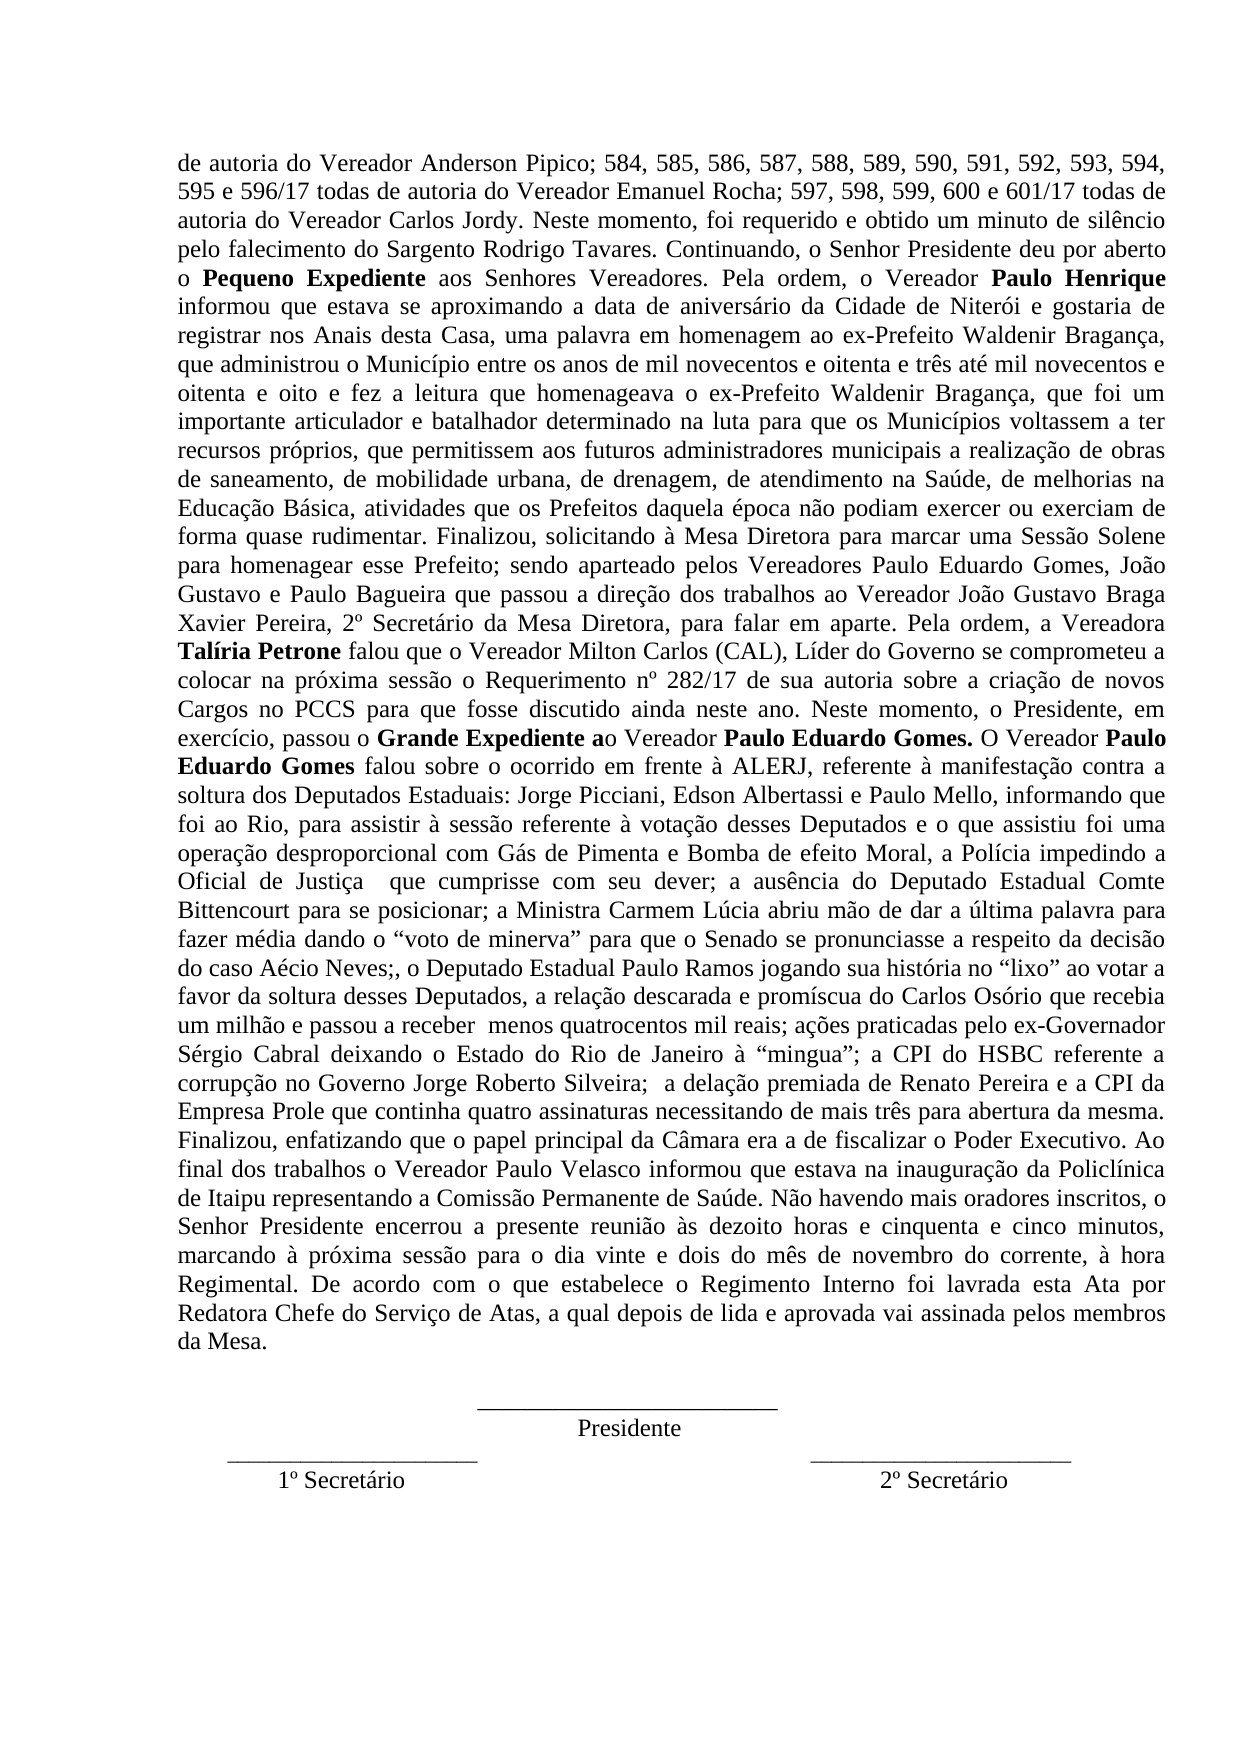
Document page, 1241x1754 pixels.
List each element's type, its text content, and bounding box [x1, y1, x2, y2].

text ________________________ _________________________ [177, 1441, 1155, 1465]
text Presidente [177, 1413, 1155, 1441]
text 1º Secretário 2º Secretário [177, 1465, 1063, 1494]
text ________________________ [177, 1384, 1155, 1413]
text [177, 148, 1167, 1355]
